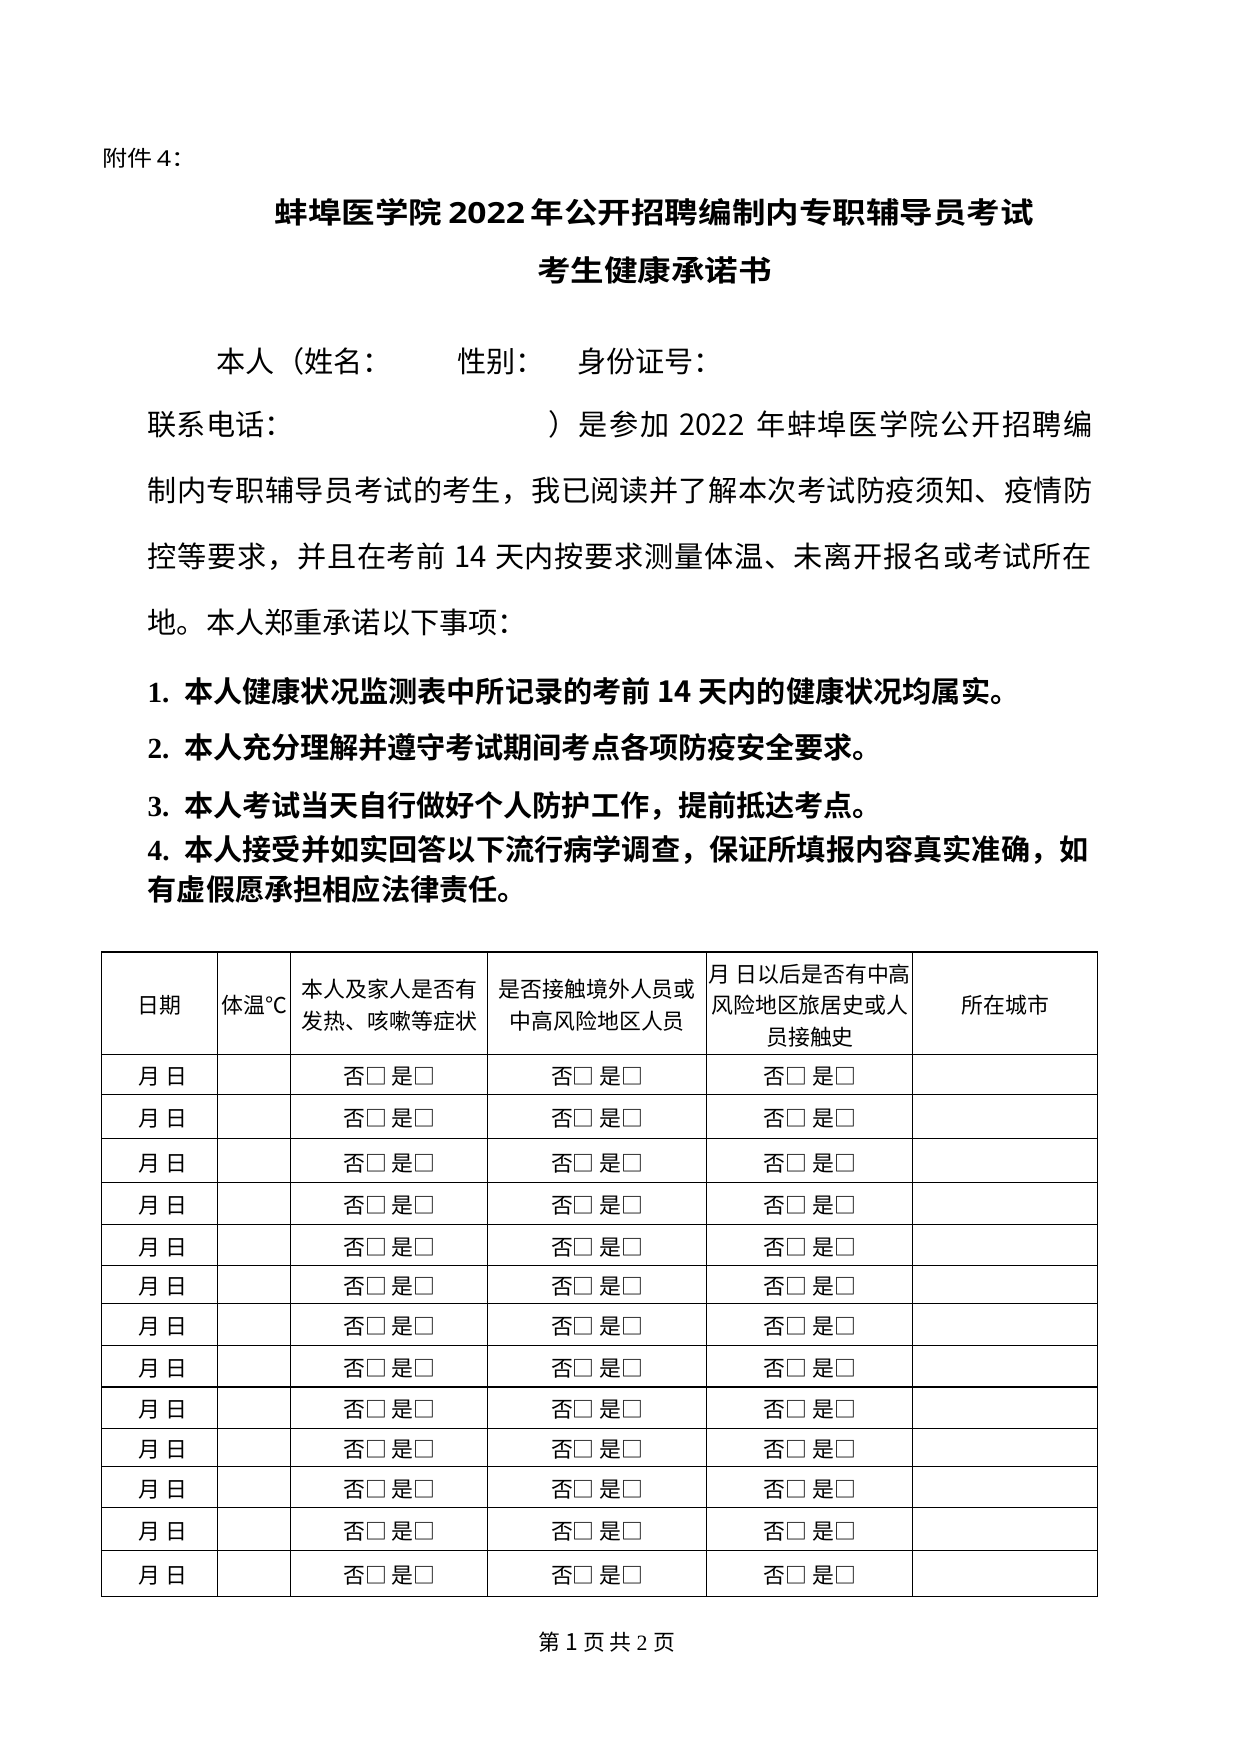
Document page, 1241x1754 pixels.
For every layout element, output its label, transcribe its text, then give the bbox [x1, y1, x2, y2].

table_cell [913, 1304, 1097, 1345]
table_cell [913, 1225, 1097, 1264]
table_cell 否□ 是□ [707, 1346, 912, 1386]
table_cell 否□ 是□ [488, 1055, 706, 1094]
table_cell [218, 1551, 290, 1596]
table_cell [218, 1429, 290, 1466]
table_cell [218, 1225, 290, 1264]
table_cell [218, 1183, 290, 1223]
table_cell [913, 1467, 1097, 1507]
table_cell 月 日 [102, 1055, 217, 1094]
table_cell [218, 1388, 290, 1428]
table_cell 否□ 是□ [707, 1429, 912, 1466]
table_cell 否□ 是□ [488, 1508, 706, 1550]
table_cell 月 日 [102, 1388, 217, 1428]
table_header 体温℃ [218, 953, 290, 1054]
table_header 本人及家人是否有发热、咳嗽等症状 [291, 953, 487, 1054]
table_cell 月 日 [102, 1429, 217, 1466]
table_cell [218, 1055, 290, 1094]
table_cell [218, 1467, 290, 1507]
table_cell 否□ 是□ [488, 1388, 706, 1428]
table_cell 月 日 [102, 1225, 217, 1264]
table_cell [218, 1266, 290, 1303]
table_cell [218, 1095, 290, 1138]
table_cell 月 日 [102, 1266, 217, 1303]
table_cell 否□ 是□ [291, 1139, 487, 1182]
table_header 所在城市 [913, 953, 1097, 1054]
table_cell 否□ 是□ [707, 1388, 912, 1428]
table_cell [218, 1346, 290, 1386]
table_cell 月 日 [102, 1304, 217, 1345]
table_cell 否□ 是□ [488, 1429, 706, 1466]
table_cell 否□ 是□ [488, 1183, 706, 1223]
text 附件4： [102, 121, 1142, 178]
text 本人（姓名： 性别： 身份证号： [216, 338, 1142, 380]
list 本人接受并如实回答以下流行病学调查，保证所填报内容真实准确，如有虚假愿承担相应法律责任。 [147, 828, 1093, 909]
table_cell 否□ 是□ [291, 1508, 487, 1550]
table_cell 否□ 是□ [291, 1183, 487, 1223]
table_cell 否□ 是□ [291, 1055, 487, 1094]
table_cell 否□ 是□ [488, 1225, 706, 1264]
table_cell [913, 1055, 1097, 1094]
table_cell 否□ 是□ [707, 1225, 912, 1264]
table_cell 否□ 是□ [488, 1139, 706, 1182]
table_header 是否接触境外人员或中高风险地区人员 [488, 953, 706, 1054]
table_cell 否□ 是□ [707, 1055, 912, 1094]
list 本人考试当天自行做好个人防护工作，提前抵达考点。 [147, 770, 1142, 828]
table_cell [913, 1139, 1097, 1182]
table_cell 否□ 是□ [707, 1551, 912, 1596]
table_cell 否□ 是□ [291, 1095, 487, 1138]
table_cell [218, 1304, 290, 1345]
table_cell [913, 1183, 1097, 1223]
table_cell 否□ 是□ [291, 1467, 487, 1507]
table_cell 月 日 [102, 1139, 217, 1182]
table_cell 否□ 是□ [707, 1139, 912, 1182]
table_cell 否□ 是□ [488, 1095, 706, 1138]
table_cell [913, 1095, 1097, 1138]
text 考生健康承诺书 [166, 235, 1142, 292]
text 联系电话： ）是参加 2022 年蚌埠医学院公开招聘编制内专职辅导员考试的考生，我已阅读并了解本次考试防疫须知、疫情防控等要求，并且在考前 14 天内按要求测量体温、未离开报名或考试所在地。本人郑重承诺以下事项： [147, 401, 1093, 641]
subtitle 本人健康状况监测表中所记录的考前 14 天内的健康状况均属实。 [147, 665, 1142, 711]
table_cell 否□ 是□ [291, 1225, 487, 1264]
table_cell 否□ 是□ [291, 1429, 487, 1466]
table_cell 月 日 [102, 1508, 217, 1550]
table_cell 月 日 [102, 1551, 217, 1596]
table_cell 否□ 是□ [488, 1266, 706, 1303]
table_cell 否□ 是□ [707, 1183, 912, 1223]
table_cell 否□ 是□ [707, 1304, 912, 1345]
table_cell 月 日 [102, 1183, 217, 1223]
text 蚌埠医学院2022年公开招聘编制内专职辅导员考试 [166, 178, 1142, 235]
table_cell [913, 1346, 1097, 1386]
list 本人充分理解并遵守考试期间考点各项防疫安全要求。 [147, 711, 1142, 770]
table_cell 否□ 是□ [291, 1304, 487, 1345]
table_cell 否□ 是□ [707, 1467, 912, 1507]
table_cell 否□ 是□ [291, 1551, 487, 1596]
table_cell [218, 1139, 290, 1182]
table_cell 否□ 是□ [488, 1346, 706, 1386]
table_cell 否□ 是□ [707, 1508, 912, 1550]
table_cell 否□ 是□ [291, 1388, 487, 1428]
table_header 月 日以后是否有中高风险地区旅居史或人员接触史 [707, 953, 912, 1054]
table_cell 月 日 [102, 1095, 217, 1138]
table_cell [913, 1429, 1097, 1466]
table_cell [913, 1551, 1097, 1596]
table_cell 月 日 [102, 1346, 217, 1386]
table_cell [913, 1266, 1097, 1303]
table_cell 否□ 是□ [488, 1551, 706, 1596]
table_cell [218, 1508, 290, 1550]
table_cell 否□ 是□ [707, 1266, 912, 1303]
table_cell [913, 1388, 1097, 1428]
table_cell 否□ 是□ [707, 1095, 912, 1138]
table_cell 否□ 是□ [291, 1266, 487, 1303]
table_header 日期 [102, 953, 217, 1054]
table_cell 否□ 是□ [488, 1467, 706, 1507]
table_cell 否□ 是□ [488, 1304, 706, 1345]
table_cell 月 日 [102, 1467, 217, 1507]
table_cell 否□ 是□ [291, 1346, 487, 1386]
table_cell [913, 1508, 1097, 1550]
